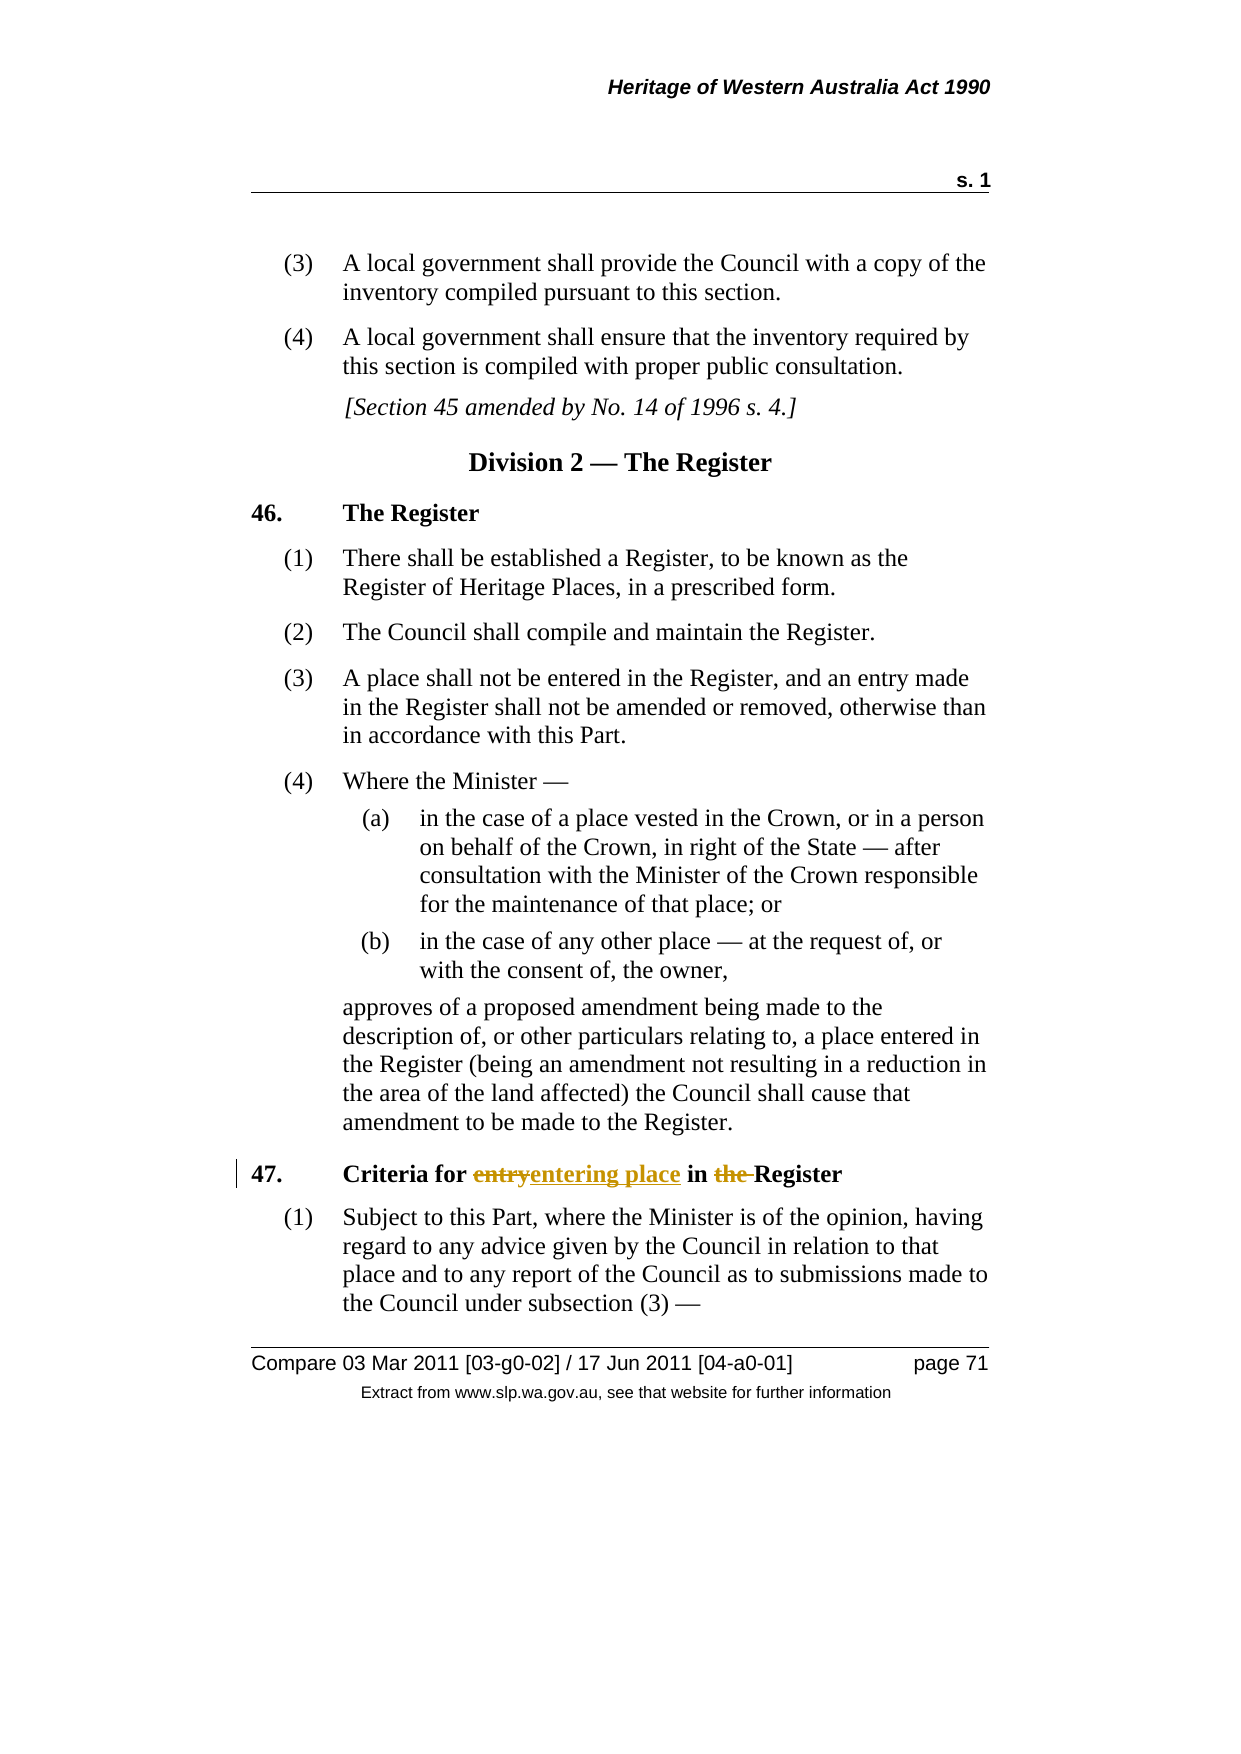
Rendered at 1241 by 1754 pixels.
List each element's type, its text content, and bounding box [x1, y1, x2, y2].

text (4) Where the Minister — [251, 766, 989, 794]
text (4) A local government shall ensure that the inventory required by this section is compiled with proper public consultation. [251, 322, 989, 380]
text [Section 45 amended by No. 14 of 1996 s. 4.] [251, 392, 989, 421]
text (2) The Council shall compile and maintain the Register. [251, 617, 989, 646]
text (3) A local government shall provide the Council with a copy of the inventory compiled pursuant to this section. [251, 248, 989, 306]
text (b) in the case of any other place — at the request of, or with the consent of, the owner, [251, 926, 989, 984]
text (3) A place shall not be entered in the Register, and an entry made in the Register shall not be amended or removed, otherwise than in accordance with this Part. [251, 663, 989, 749]
text (1) Subject to this Part, where the Minister is of the opinion, having regard to any advice given by the Council in relation to that place and to any report of the Council as to submissions made to the Council under subsection (3) — [251, 1202, 989, 1317]
subtitle Division 2 — The Register [251, 446, 989, 477]
text approves of a proposed amendment being made to the description of, or other particulars relating to, a place entered in the Register (being an amendment not resulting in a reduction in the area of the land affected) the Council shall cause that amendment to be made to the Register. [251, 992, 989, 1136]
subtitle 46. The Register [251, 498, 989, 527]
text (a) in the case of a place vested in the Crown, or in a person on behalf of the Crown, in right of the State — after consultation with the Minister of the Crown responsible for the maintenance of that place; or [251, 803, 989, 918]
text (1) There shall be established a Register, to be known as the Register of Heritage Places, in a prescribed form. [251, 543, 989, 601]
subtitle 47. Criteria for in Register [251, 1159, 989, 1187]
